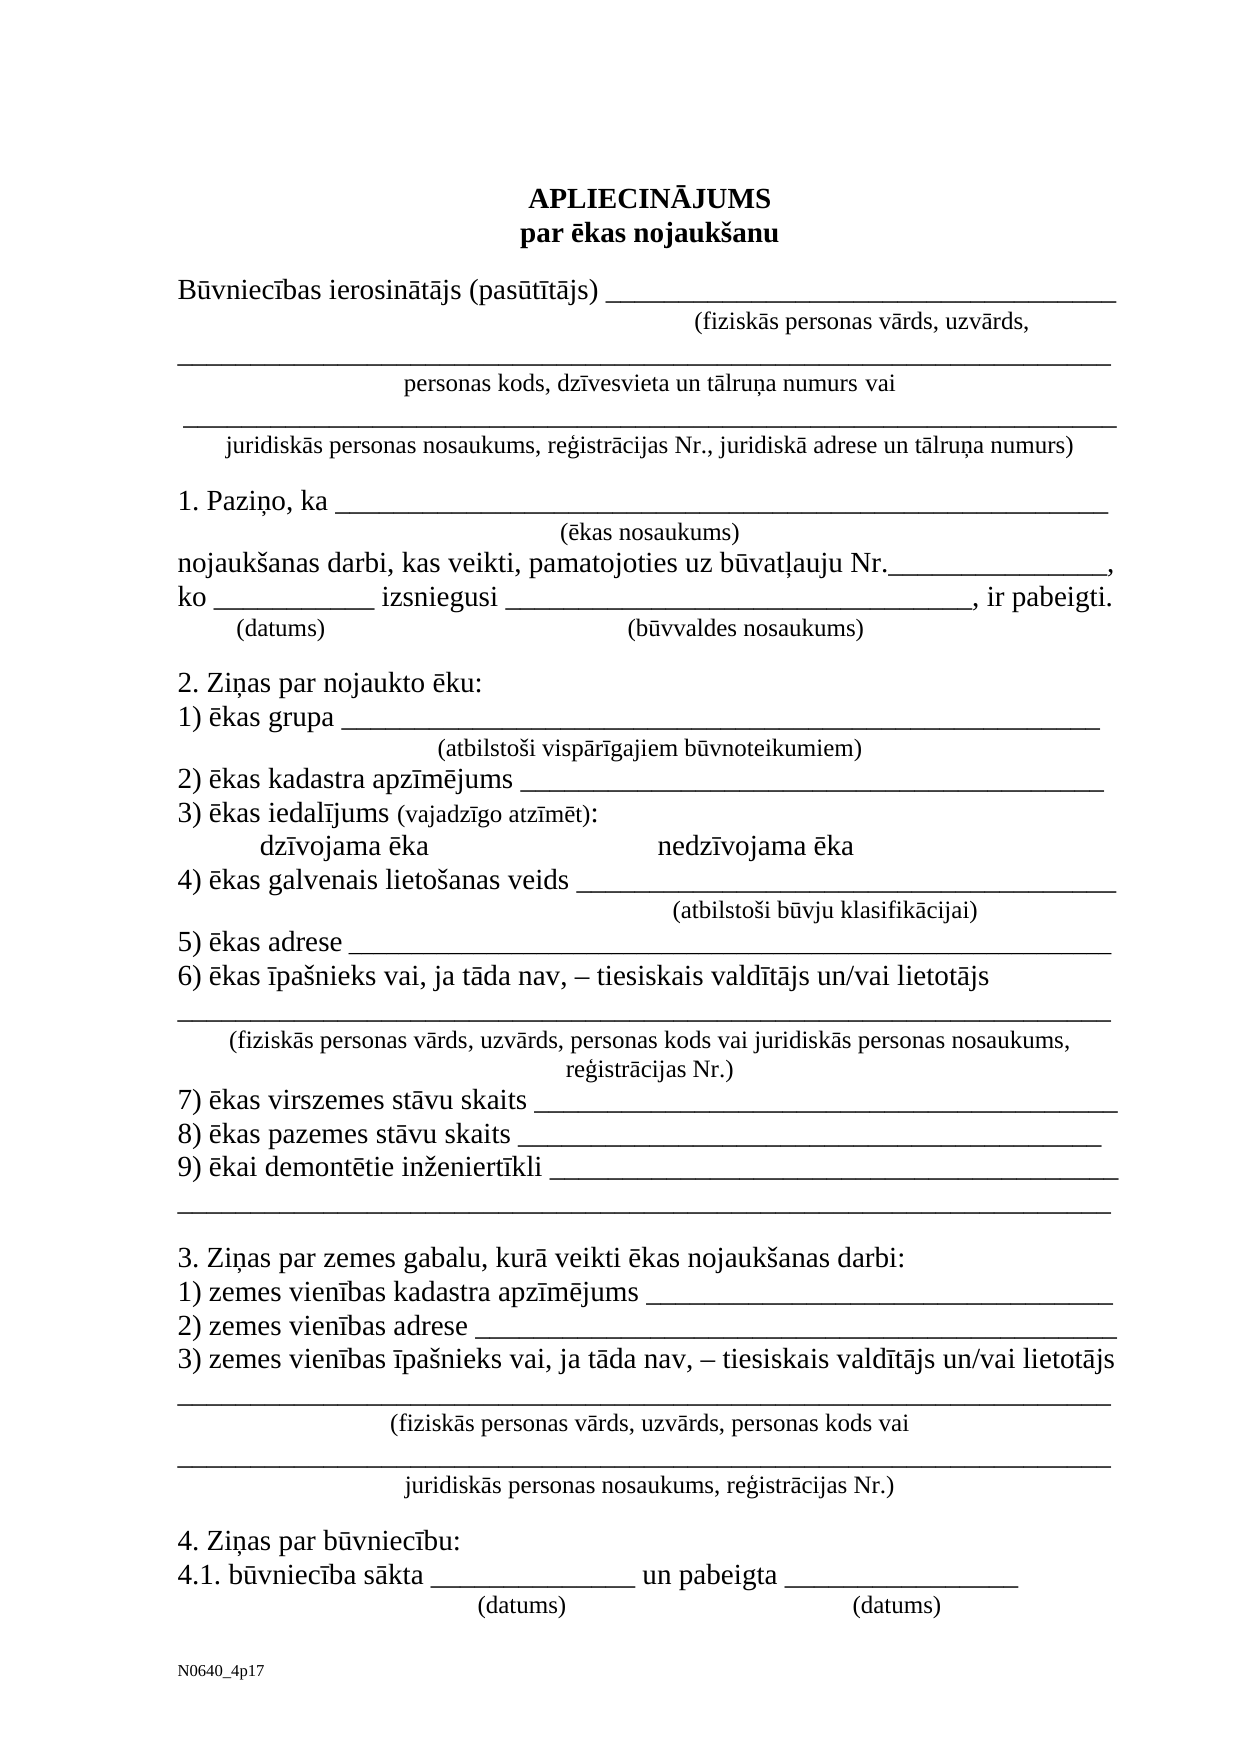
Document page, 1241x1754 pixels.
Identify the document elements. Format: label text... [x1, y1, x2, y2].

text ________________________________________________________________ [177, 991, 1122, 1025]
text 3) ēkas iedalījums (vajadzīgo atzīmēt): [177, 795, 1122, 828]
text 4. Ziņas par būvniecību: [177, 1523, 1122, 1557]
text juridiskās personas nosaukums, reģistrācijas Nr., juridiskā adrese un tālruņa numurs) [177, 431, 1122, 459]
text APLIECINĀJUMS [177, 181, 1122, 215]
text (fiziskās personas vārds, uzvārds, [694, 306, 1122, 335]
text nojaukšanas darbi, kas veikti, pamatojoties uz būvatļauju Nr._______________, ko ___________ izsniegusi ________________________________, ir pabeigti. [177, 546, 1122, 613]
text 2) zemes vienības adrese ____________________________________________ [177, 1308, 1122, 1341]
text (atbilstoši būvju klasifikācijai) [177, 896, 1122, 924]
text juridiskās personas nosaukums, reģistrācijas Nr.) [177, 1471, 1122, 1499]
text 3) zemes vienības īpašnieks vai, ja tāda nav, – tiesiskais valdītājs un/vai lietotājs [177, 1341, 1122, 1375]
text (atbilstoši vispārīgajiem būvnoteikumiem) [177, 733, 1122, 761]
text 4.1. būvniecība sākta ______________ un pabeigta ________________ [177, 1557, 1122, 1591]
text ________________________________________________________________ [177, 1183, 1122, 1217]
text 4) ēkas galvenais lietošanas veids _____________________________________ [177, 862, 1122, 896]
text ________________________________________________________________ [177, 335, 1122, 368]
text (datums) (datums) [402, 1591, 1122, 1619]
text 1) ēkas grupa ____________________________________________________ [177, 699, 1122, 733]
text 7) ēkas virszemes stāvu skaits ________________________________________ [177, 1082, 1122, 1116]
text 9) ēkai demontētie inženiertīkli _______________________________________ [177, 1149, 1122, 1183]
text (fiziskās personas vārds, uzvārds, personas kods vai [177, 1408, 1122, 1437]
text  dzīvojama ēka  nedzīvojama ēka [177, 828, 1122, 862]
text personas kods, dzīvesvieta un tālruņa numurs vai ________________________________________________________________ [177, 368, 1122, 431]
text Būvniecības ierosinātājs (pasūtītājs) ___________________________________ [177, 272, 1122, 306]
text 1) zemes vienības kadastra apzīmējums ________________________________ [177, 1274, 1122, 1308]
text ________________________________________________________________ [177, 1375, 1122, 1408]
text (datums) (būvvaldes nosaukums) [177, 613, 1122, 641]
text 6) ēkas īpašnieks vai, ja tāda nav, – tiesiskais valdītājs un/vai lietotājs [177, 958, 1122, 991]
text par ēkas nojaukšanu [177, 215, 1122, 248]
text 5) ēkas adrese _____________________________________________________________ [177, 924, 1122, 958]
text 1. Paziņo, ka _____________________________________________________ [177, 483, 1122, 517]
text (ēkas nosaukums) [177, 517, 1122, 546]
text ________________________________________________________________ [177, 1437, 1122, 1471]
text 2. Ziņas par nojaukto ēku: [177, 666, 1122, 699]
text 2) ēkas kadastra apzīmējums ________________________________________ [177, 761, 1122, 795]
text (fiziskās personas vārds, uzvārds, personas kods vai juridiskās personas nosaukums, reģistrācijas Nr.) [177, 1025, 1122, 1082]
text 3. Ziņas par zemes gabalu, kurā veikti ēkas nojaukšanas darbi: [177, 1241, 1122, 1274]
text 8) ēkas pazemes stāvu skaits ________________________________________ [177, 1116, 1122, 1149]
